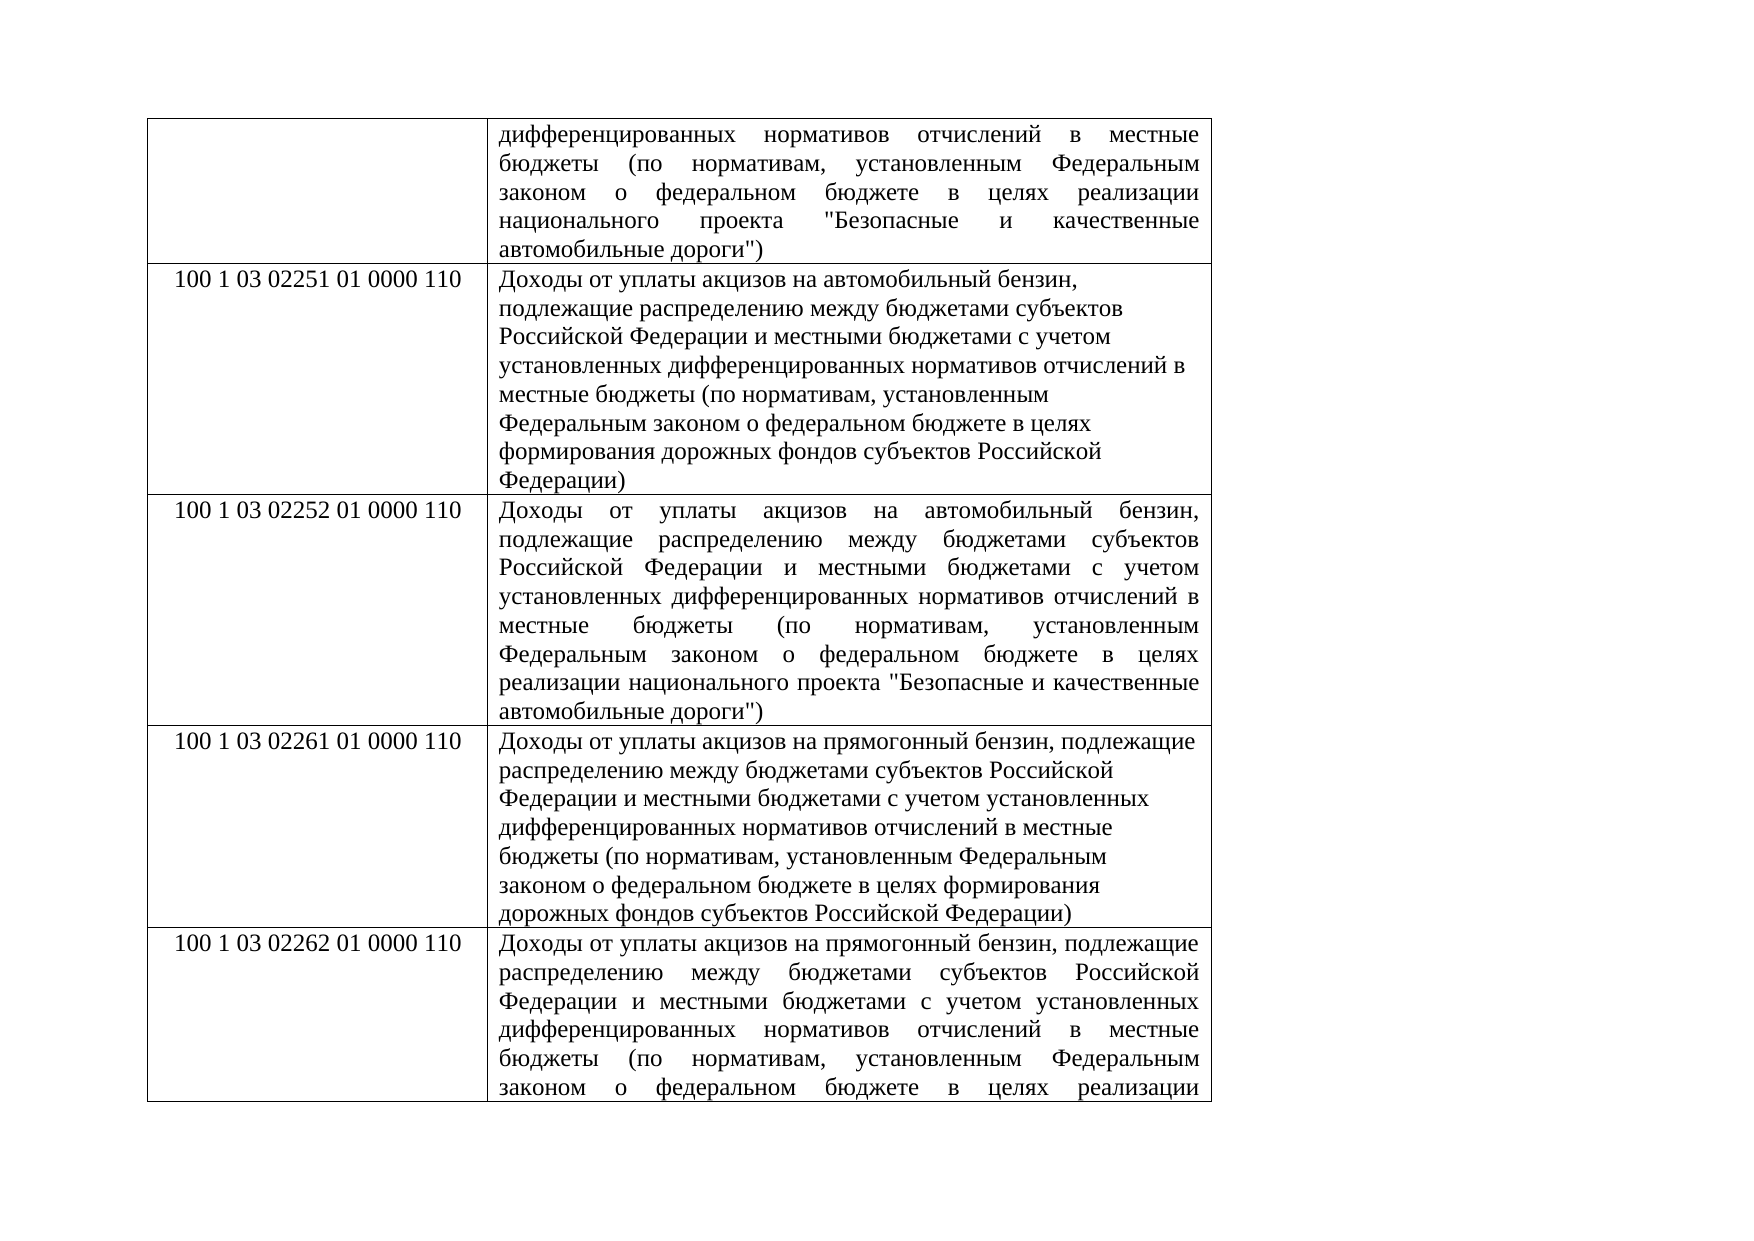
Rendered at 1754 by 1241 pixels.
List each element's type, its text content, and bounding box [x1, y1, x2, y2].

table_cell 100 1 03 02252 01 0000 110 [148, 495, 487, 725]
table_cell 100 1 03 02261 01 0000 110 [148, 726, 487, 927]
table_cell Доходы от уплаты акцизов на автомобильный бензин, подлежащие распределению между бюджетами субъектов Российской Федерации и местными бюджетами с учетом установленных дифференцированных нормативов отчислений в местные бюджеты (по нормативам, установленным Федеральным законом о федеральном бюджете в целях формирования дорожных фондов субъектов Российской Федерации) [488, 264, 1211, 494]
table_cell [488, 928, 1211, 1101]
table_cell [148, 119, 487, 263]
table_cell 100 1 03 02251 01 0000 110 [148, 264, 487, 494]
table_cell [148, 928, 487, 1101]
table_cell Доходы от уплаты акцизов на автомобильный бензин, подлежащие распределению между бюджетами субъектов Российской Федерации и местными бюджетами с учетом установленных дифференцированных нормативов отчислений в местные бюджеты (по нормативам, установленным Федеральным законом о федеральном бюджете в целях реализации национального проекта "Безопасные и качественные автомобильные дороги") [488, 495, 1211, 725]
table_cell Доходы от уплаты акцизов на прямогонный бензин, подлежащие распределению между бюджетами субъектов Российской Федерации и местными бюджетами с учетом установленных дифференцированных нормативов отчислений в местные бюджеты (по нормативам, установленным Федеральным законом о федеральном бюджете в целях формирования дорожных фондов субъектов Российской Федерации) [488, 726, 1211, 927]
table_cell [488, 119, 1211, 263]
